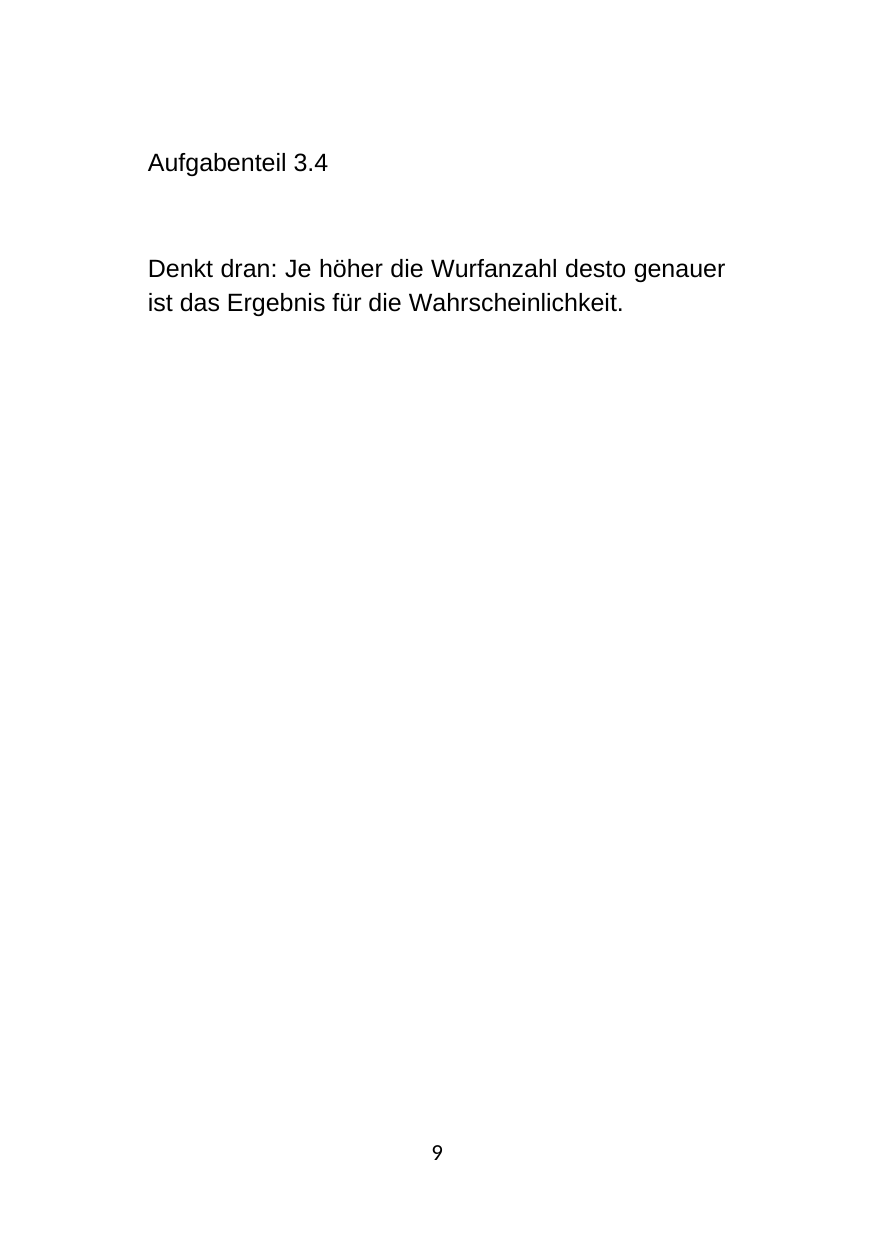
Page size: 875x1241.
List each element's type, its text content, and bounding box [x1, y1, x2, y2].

text Aufgabenteil 3.4 [148, 148, 726, 176]
text Denkt dran: Je höher die Wurfanzahl desto genauer ist das Ergebnis für die Wahrscheinlichkeit. [148, 254, 726, 316]
